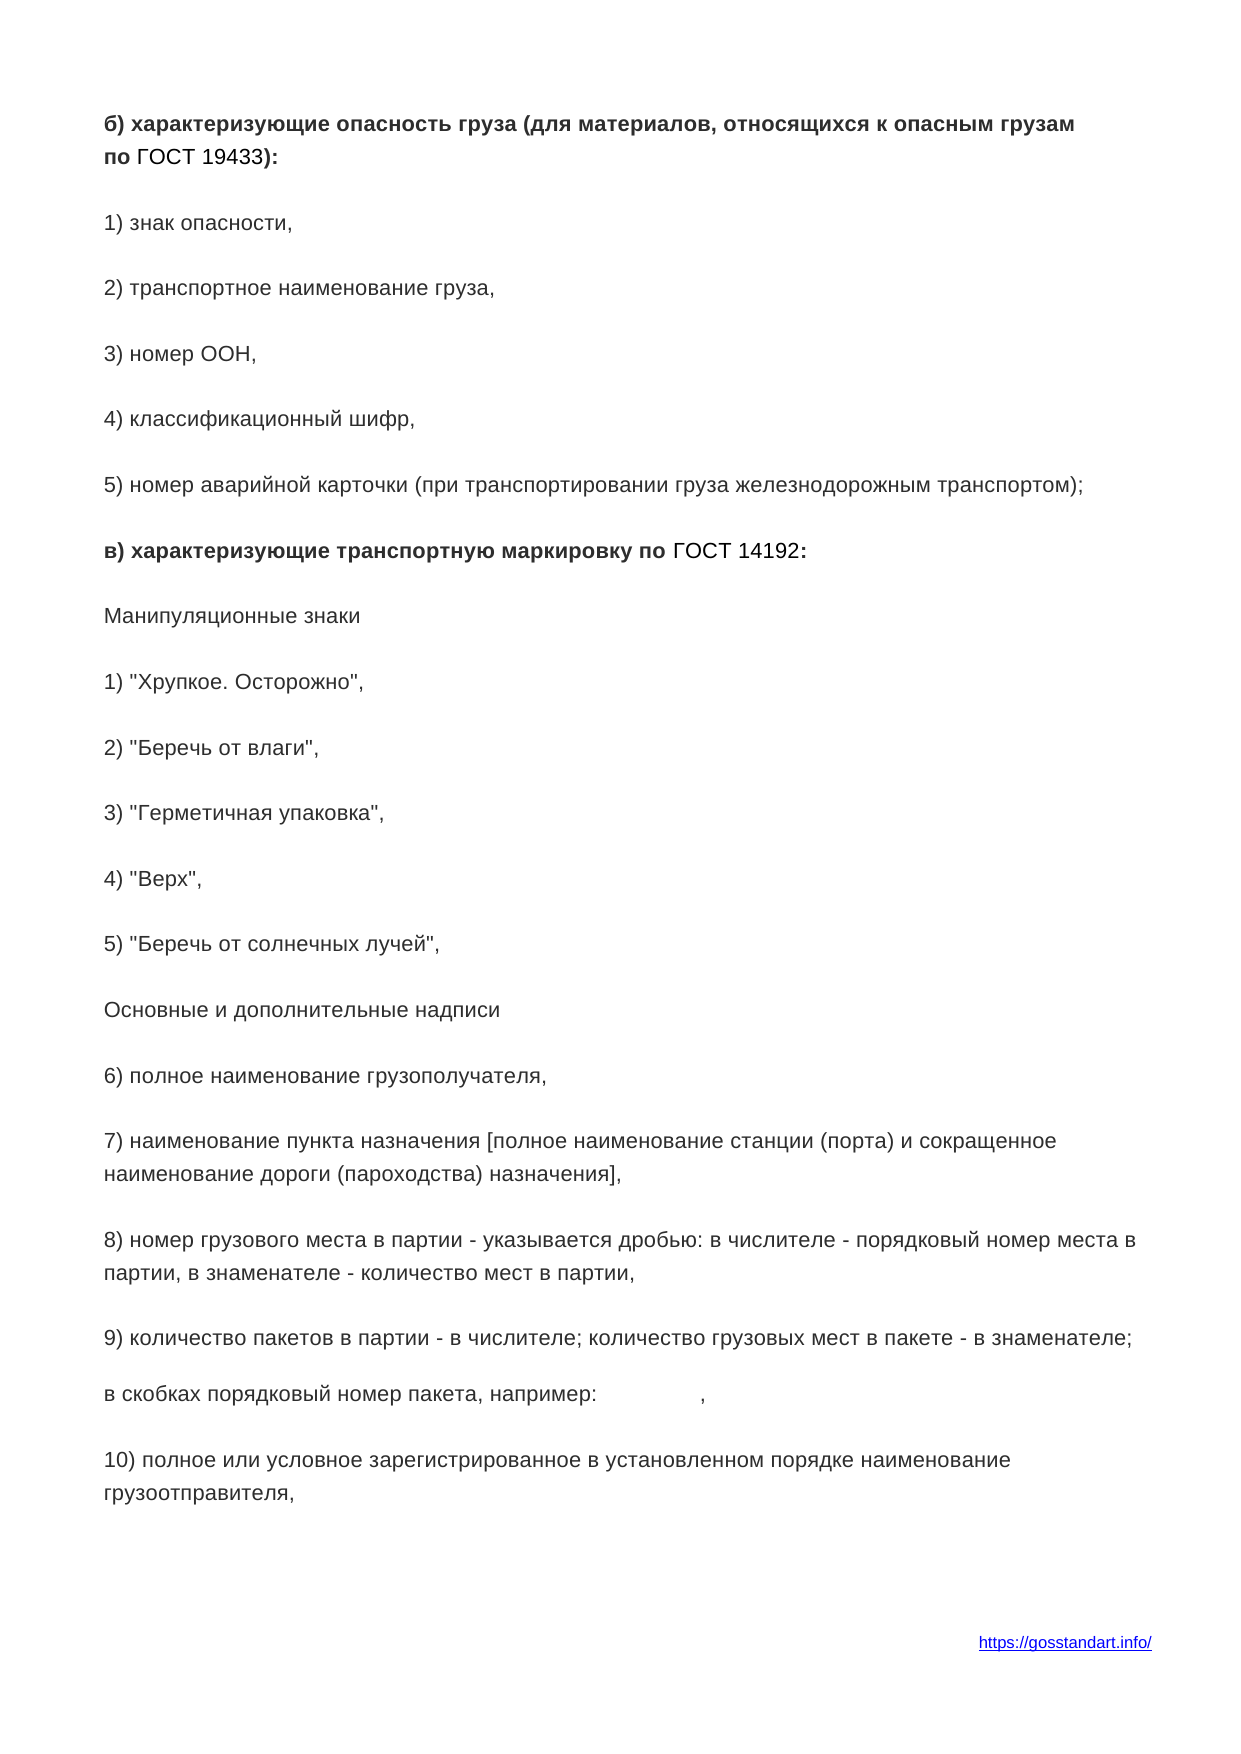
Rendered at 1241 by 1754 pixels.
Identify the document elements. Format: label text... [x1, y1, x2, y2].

text 6) полное наименование грузополучателя, [103, 1055, 1152, 1121]
text 1) знак опасности, [103, 202, 1152, 267]
text в) характеризующие транспортную маркировку по ГОСТ 14192: Манипуляционные знаки 1) "Хрупкое. Осторожно", 2) "Беречь от влаги", 3) "Герметичная упаковка", 4) "Верх", 5) "Беречь от солнечных лучей", Основные и дополнительные надписи [103, 530, 1152, 1055]
text 7) наименование пункта назначения [полное наименование станции (порта) и сокращенное наименование дороги (пароходства) назначения], [103, 1121, 1152, 1219]
text 5) номер аварийной карточки (при транспортировании груза железнодорожным транспортом); [103, 464, 1152, 530]
text 3) номер ООН, [103, 333, 1152, 399]
text 8) номер грузового места в партии - указывается дробью: в числителе - порядковый номер места в партии, в знаменателе - количество мест в партии, [103, 1219, 1152, 1317]
text б) характеризующие опасность груза (для материалов, относящихся к опасным грузам по ГОСТ 19433): [103, 103, 1152, 202]
text 9) количество пакетов в партии - в числителе; количество грузовых мест в пакете - в знаменателе; в скобках порядковый номер пакета, например: , [103, 1317, 1152, 1439]
text 4) классификационный шифр, [103, 399, 1152, 464]
text 10) полное или условное зарегистрированное в установленном порядке наименование грузоотправителя, [103, 1439, 1152, 1538]
text 2) транспортное наименование груза, [103, 267, 1152, 333]
